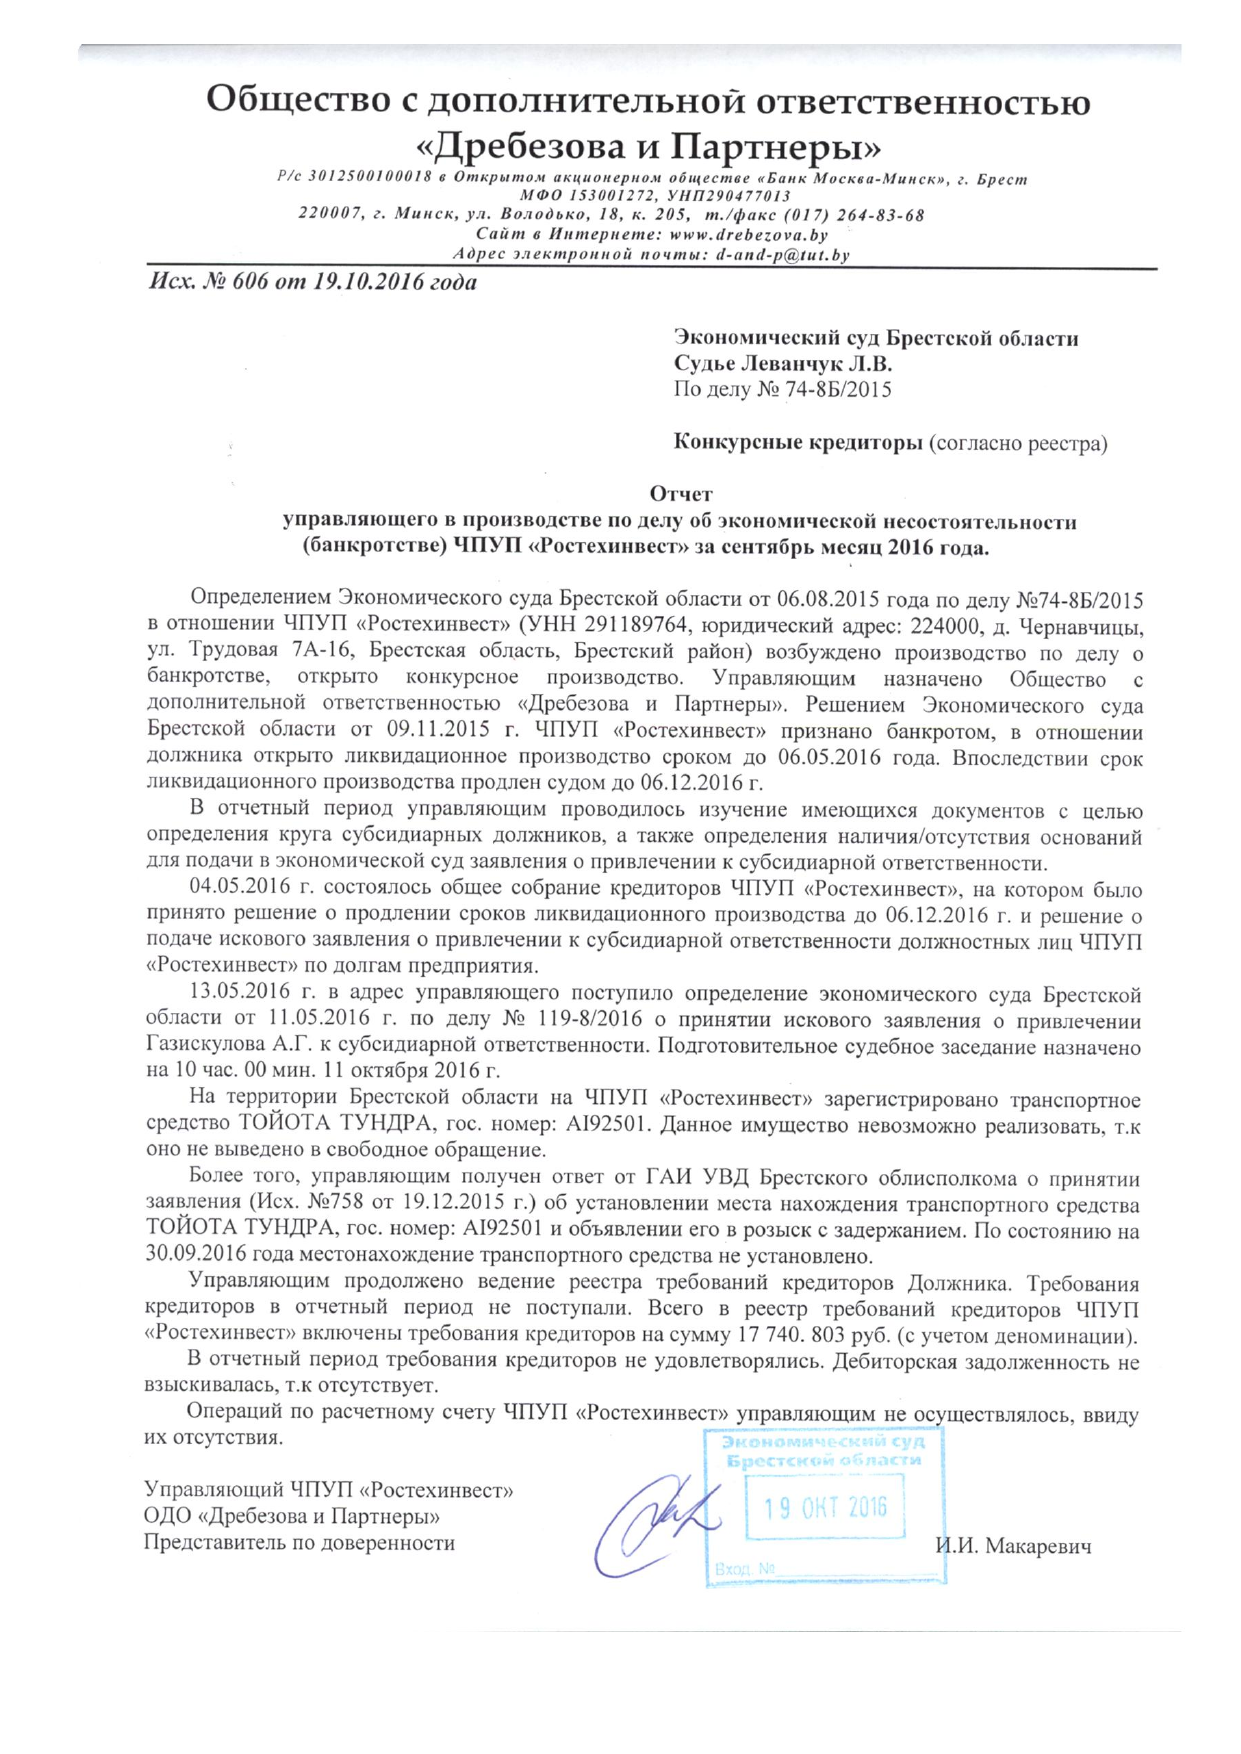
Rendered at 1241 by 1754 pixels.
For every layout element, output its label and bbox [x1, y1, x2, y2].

picture [73, 44, 1186, 1632]
